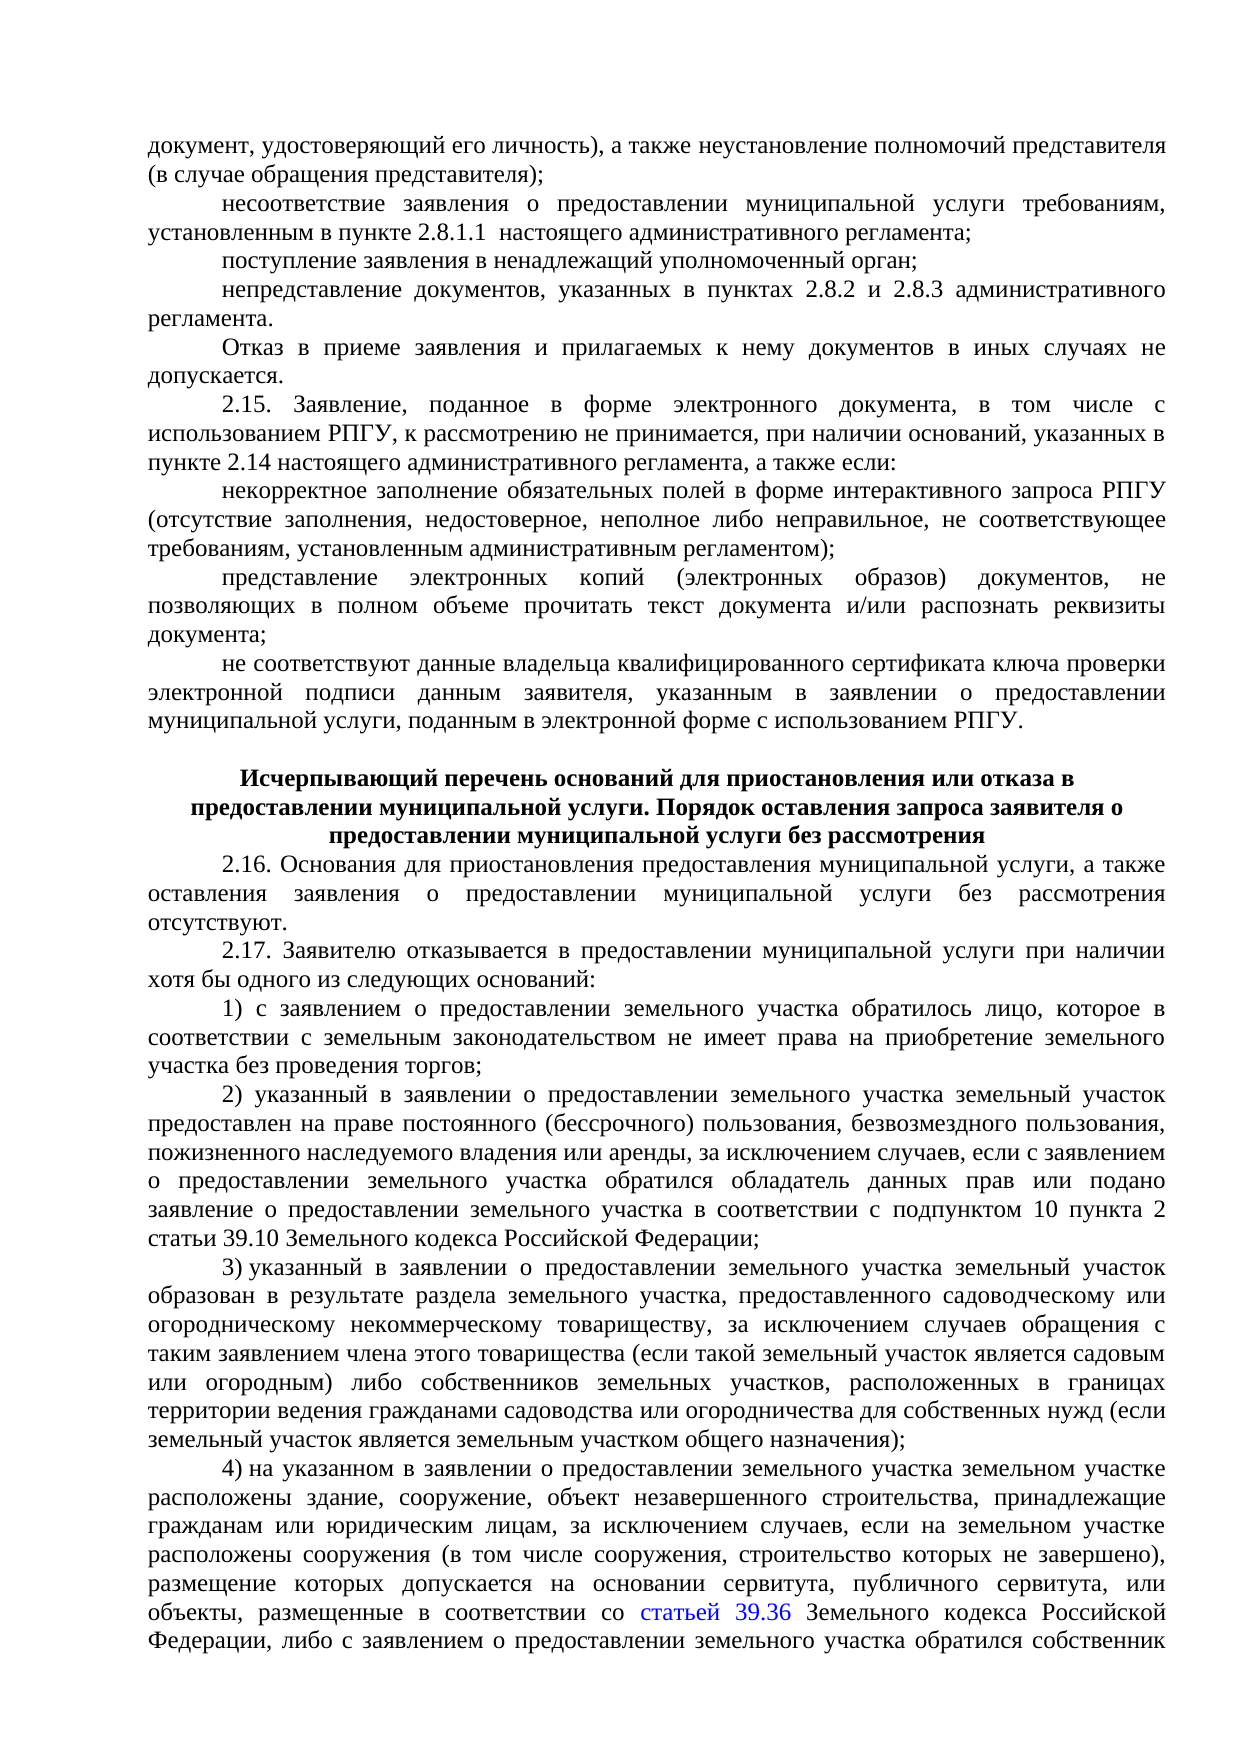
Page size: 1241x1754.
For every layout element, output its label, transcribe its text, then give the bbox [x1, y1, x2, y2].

text 1) с заявлением о предоставлении земельного участка обратилось лицо, которое в соответствии с земельным законодательством не имеет права на приобретение земельного участка без проведения торгов; [148, 993, 1167, 1079]
text 2) указанный в заявлении о предоставлении земельного участка земельный участок предоставлен на праве постоянного (бессрочного) пользования, безвозмездного пользования, пожизненного наследуемого владения или аренды, за исключением случаев, если с заявлением о предоставлении земельного участка обратился обладатель данных прав или подано заявление о предоставлении земельного участка в соответствии с подпунктом 10 пункта 2 статьи 39.10 Земельного кодекса Российской Федерации; [148, 1079, 1167, 1252]
text представление электронных копий (электронных образов) документов, не позволяющих в полном объеме прочитать текст документа и/или распознать реквизиты документа; [148, 562, 1167, 648]
text Отказ в приеме заявления и прилагаемых к нему документов в иных случаях не допускается. [148, 332, 1167, 389]
text некорректное заполнение обязательных полей в форме интерактивного запроса РПГУ (отсутствие заполнения, недостоверное, неполное либо неправильное, не соответствующее требованиям, установленным административным регламентом); [148, 476, 1167, 562]
text Исчерпывающий перечень оснований для приостановления или отказа в предоставлении муниципальной услуги. Порядок оставления запроса заявителя о предоставлении муниципальной услуги без рассмотрения [148, 763, 1167, 849]
text несоответствие заявления о предоставлении муниципальной услуги требованиям, установленным в пункте 2.8.1.1 настоящего административного регламента; [148, 188, 1167, 246]
text 2.15. Заявление, поданное в форме электронного документа, в том числе с использованием РПГУ, к рассмотрению не принимается, при наличии оснований, указанных в пункте 2.14 настоящего административного регламента, а также если: [148, 389, 1167, 476]
text непредставление документов, указанных в пунктах 2.8.2 и 2.8.3 административного регламента. [148, 274, 1167, 332]
text 2.16. Основания для приостановления предоставления муниципальной услуги, а также оставления заявления о предоставлении муниципальной услуги без рассмотрения отсутствуют. [148, 849, 1167, 936]
text не соответствуют данные владельца квалифицированного сертификата ключа проверки электронной подписи данным заявителя, указанным в заявлении о предоставлении муниципальной услуги, поданным в электронной форме с использованием РПГУ. [148, 648, 1167, 734]
text 3) указанный в заявлении о предоставлении земельного участка земельный участок образован в результате раздела земельного участка, предоставленного садоводческому или огородническому некоммерческому товариществу, за исключением случаев обращения с таким заявлением члена этого товарищества (если такой земельный участок является садовым или огородным) либо собственников земельных участков, расположенных в границах территории ведения гражданами садоводства или огородничества для собственных нужд (если земельный участок является земельным участком общего назначения); [148, 1252, 1167, 1453]
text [148, 131, 1167, 188]
text 2.17. Заявителю отказывается в предоставлении муниципальной услуги при наличии хотя бы одного из следующих оснований: [148, 936, 1167, 993]
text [148, 1453, 1167, 1654]
text поступление заявления в ненадлежащий уполномоченный орган; [148, 246, 1167, 274]
